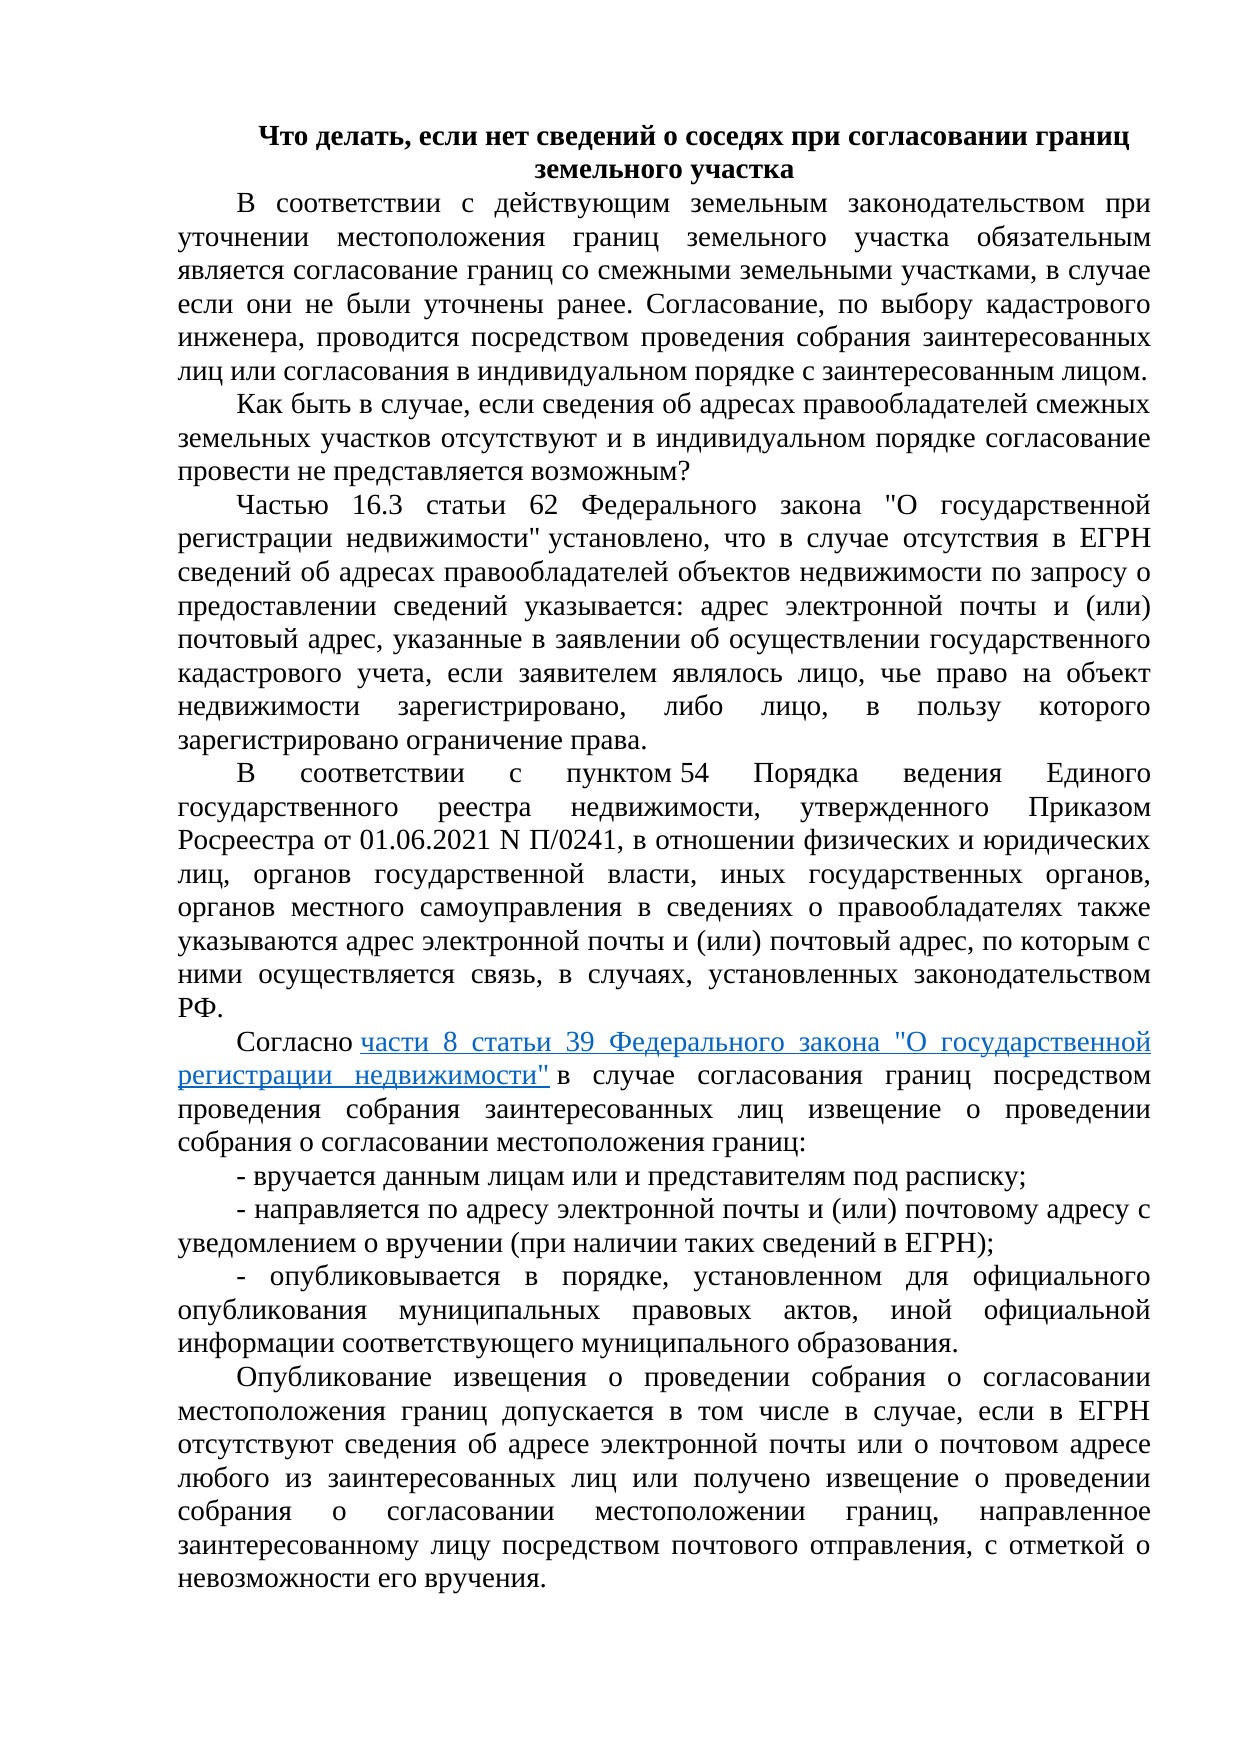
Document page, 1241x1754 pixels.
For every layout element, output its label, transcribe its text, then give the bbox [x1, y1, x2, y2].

text В соответствии с действующим земельным законодательством при уточнении местоположения границ земельного участка обязательным является согласование границ со смежными земельными участками, в случае если они не были уточнены ранее. Согласование, по выбору кадастрового инженера, проводится посредством проведения собрания заинтересованных лиц или согласования в индивидуальном порядке с заинтересованным лицом. [177, 185, 1152, 386]
text Частью 16.3 статьи 62 Федерального закона "О государственной регистрации недвижимости" установлено, что в случае отсутствия в ЕГРН сведений об адресах правообладателей объектов недвижимости по запросу о предоставлении сведений указывается: адрес электронной почты и (или) почтовый адрес, указанные в заявлении об осуществлении государственного кадастрового учета, если заявителем являлось лицо, чье право на объект недвижимости зарегистрировано, либо лицо, в пользу которого зарегистрировано ограничение права. [177, 487, 1152, 755]
text Что делать, если нет сведений о соседях при согласовании границ земельного участка [177, 118, 1152, 185]
text Как быть в случае, если сведения об адресах правообладателей смежных земельных участков отсутствуют и в индивидуальном порядке согласование провести не представляется возможным? [177, 386, 1152, 487]
text В соответствии с пунктом 54 Порядка ведения Единого государственного реестра недвижимости, утвержденного Приказом Росреестра от 01.06.2021 N П/0241, в отношении физических и юридических лиц, органов государственной власти, иных государственных органов, органов местного самоуправления в сведениях о правообладателях также указываются адрес электронной почты и (или) почтовый адрес, по которым с ними осуществляется связь, в случаях, установленных законодательством РФ. [177, 755, 1152, 1024]
text - направляется по адресу электронной почты и (или) почтовому адресу с уведомлением о вручении (при наличии таких сведений в ЕГРН); [177, 1191, 1152, 1258]
text - вручается данным лицам или и представителям под расписку; [177, 1158, 1152, 1191]
text Опубликование извещения о проведении собрания о согласовании местоположения границ допускается в том числе в случае, если в ЕГРН отсутствуют сведения об адресе электронной почты или о почтовом адресе любого из заинтересованных лиц или получено извещение о проведении собрания о согласовании местоположении границ, направленное заинтересованному лицу посредством почтового отправления, с отметкой о невозможности его вручения. [177, 1359, 1152, 1594]
text - опубликовывается в порядке, установленном для официального опубликования муниципальных правовых актов, иной официальной информации соответствующего муниципального образования. [177, 1258, 1152, 1359]
text Согласно части 8 статьи 39 Федерального закона "О государственной регистрации недвижимости" в случае согласования границ посредством проведения собрания заинтересованных лиц извещение о проведении собрания о согласовании местоположения границ: [177, 1024, 1152, 1158]
